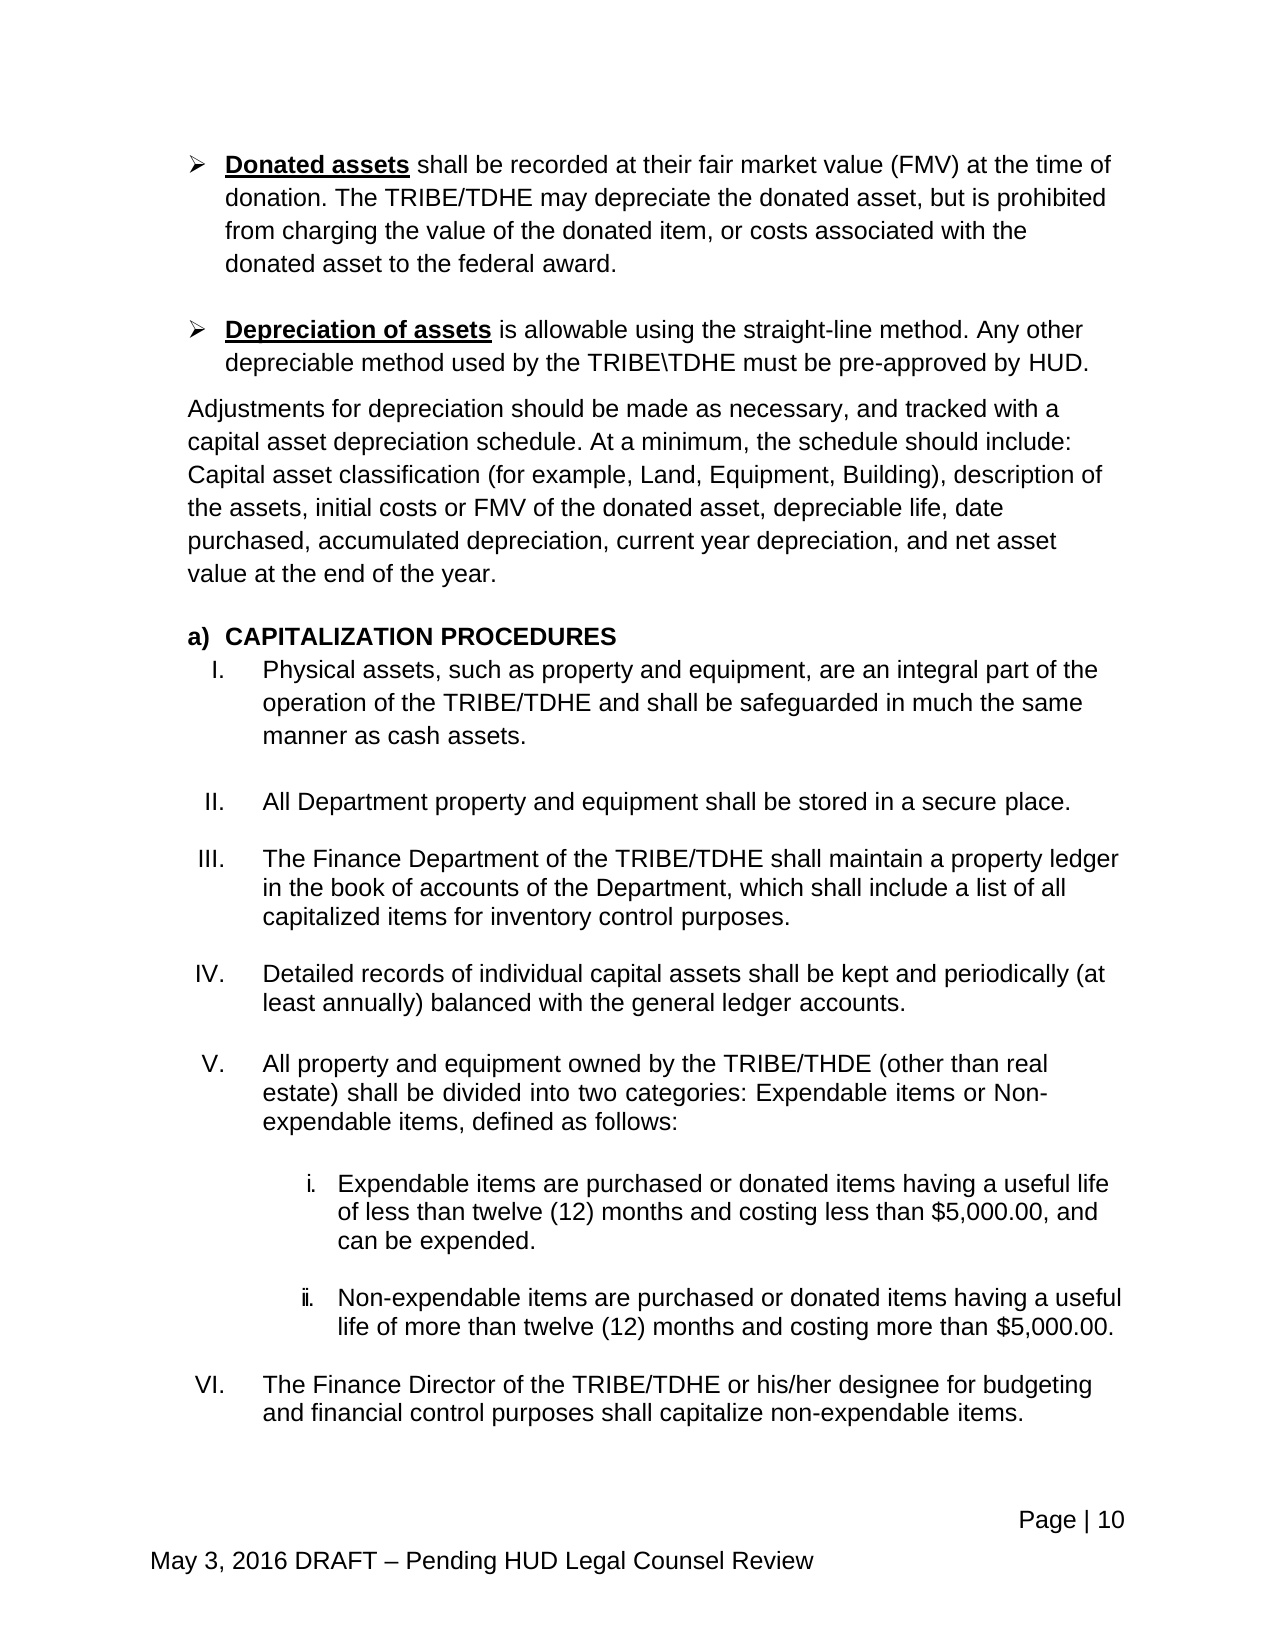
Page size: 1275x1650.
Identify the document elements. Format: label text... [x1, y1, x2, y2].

list Donated assets shall be recorded at their fair market value (FMV) at the time of donation. The TRIBE/TDHE may depreciate the donated asset, but is prohibited from charging the value of the donated item, or costs associated with the donated asset to the federal award. [187, 150, 1115, 278]
list Detailed records of individual capital assets shall be kept and periodically (at least annually) balanced with the general ledger accounts. [194, 959, 1106, 1016]
list Depreciation of assets is allowable using the straight-line method. Any other depreciable method used by the TRIBE\TDHE must be pre-approved by HUD. [187, 315, 1089, 377]
list The Finance Department of the TRIBE/TDHE shall maintain a property ledger in the book of accounts of the Department, which shall include a list of all capitalized items for inventory control purposes. [197, 844, 1120, 930]
list All property and equipment owned by the TRIBE/THDE (other than real estate) shall be divided into two categories: Expendable items or Non- expendable items, defined as follows: [201, 1049, 1049, 1136]
list Non-expendable items are purchased or donated items having a useful life of more than twelve (12) months and costing more than $5,000.00. [301, 1283, 1123, 1341]
list Expendable items are purchased or donated items having a useful life of less than twelve (12) months and costing less than $5,000.00, and can be expended. [306, 1168, 1110, 1255]
list The Finance Director of the TRIBE/TDHE or his/her designee for budgeting and financial control purposes shall capitalize non-expendable items. [194, 1369, 1094, 1427]
list Physical assets, such as property and equipment, are an integral part of the operation of the TRIBE/TDHE and shall be safeguarded in much the same manner as cash assets. [211, 654, 1100, 749]
list All Department property and equipment shall be stored in a secure place. [204, 787, 1135, 815]
subtitle CAPITALIZATION PROCEDURES [187, 622, 1135, 650]
text Adjustments for depreciation should be made as necessary, and tracked with a capital asset depreciation schedule. At a minimum, the schedule should include: Capital asset classification (for example, Land, Equipment, Building), description of the assets, initial costs or FMV of the donated asset, depreciable life, date purchased, accumulated depreciation, current year depreciation, and net asset value at the end of the year. [187, 394, 1105, 588]
